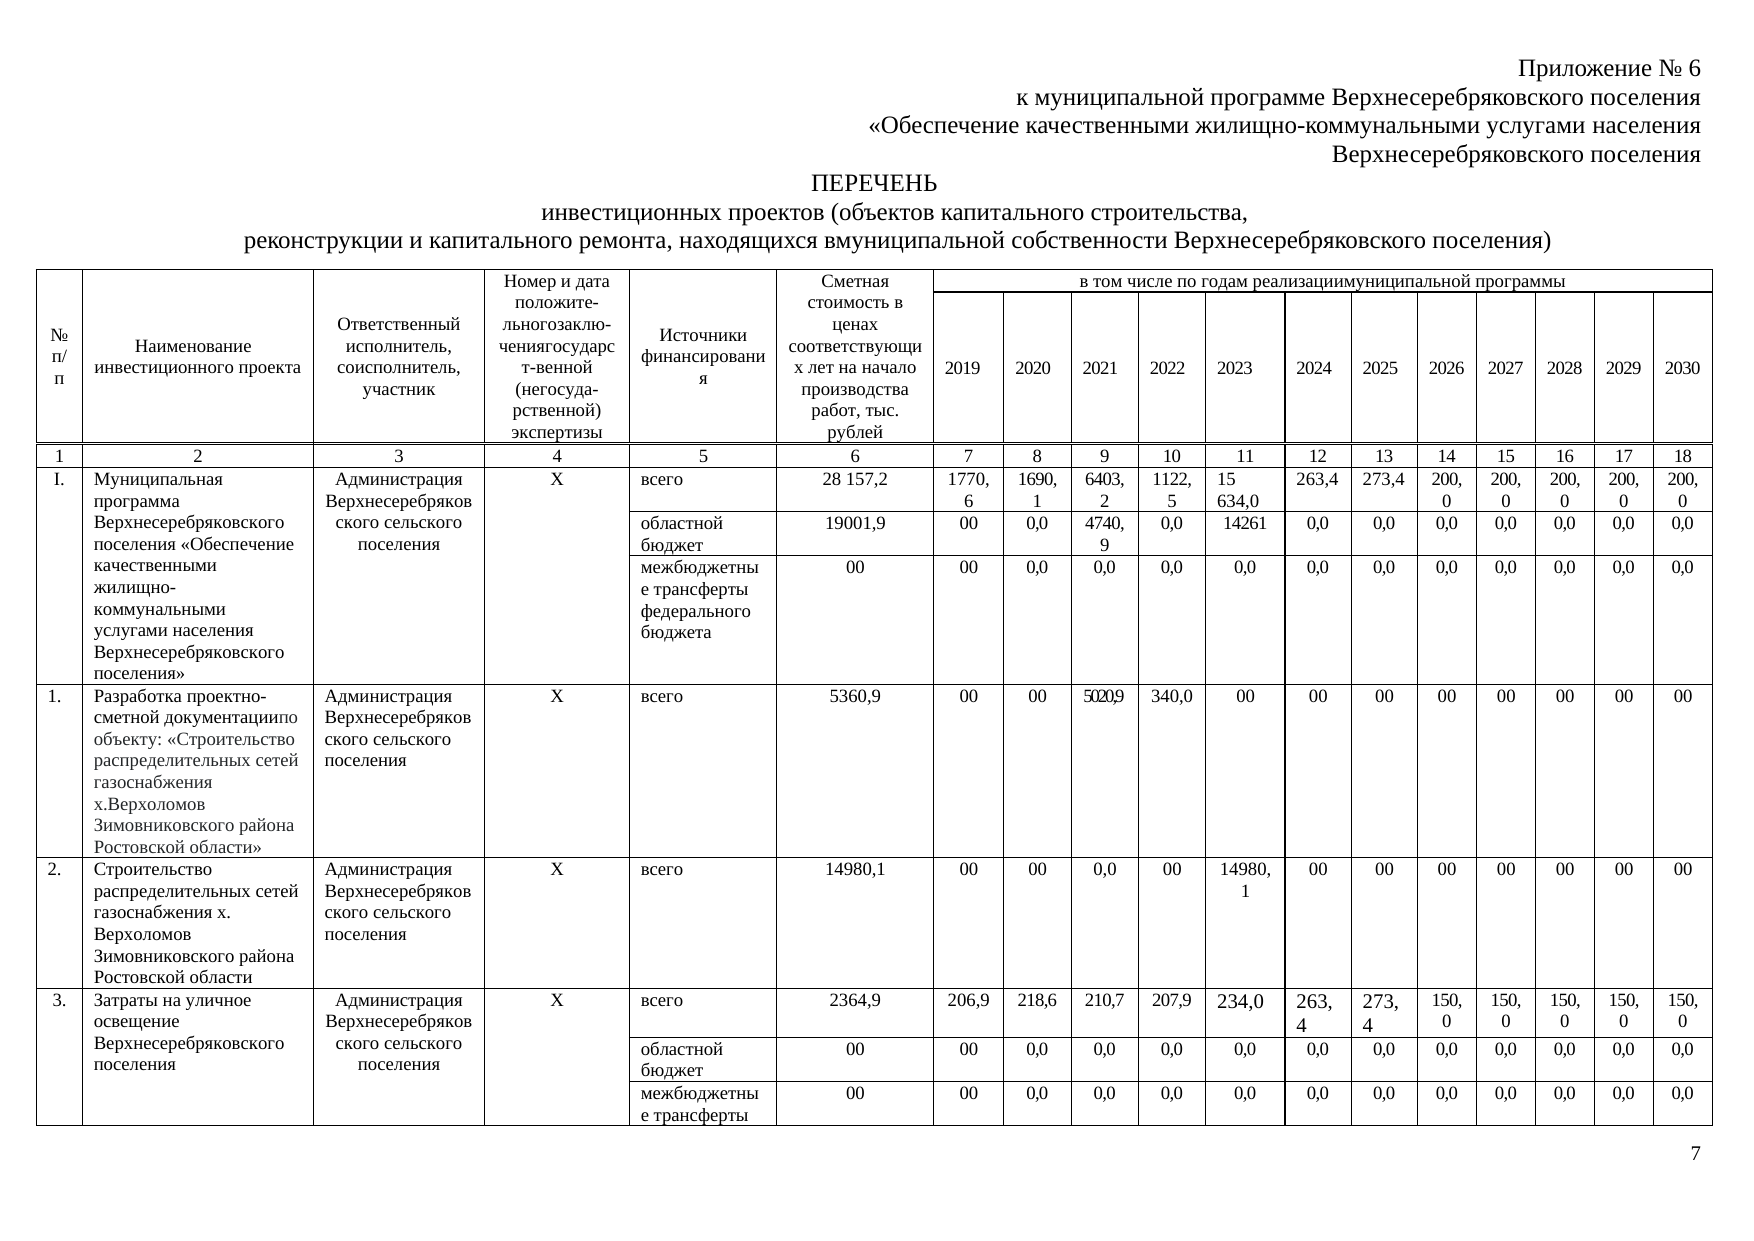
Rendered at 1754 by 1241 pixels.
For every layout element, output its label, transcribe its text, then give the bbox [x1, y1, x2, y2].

table_cell 2020 [1004, 293, 1071, 442]
table_cell 0,0 [1286, 556, 1351, 684]
table_cell 5360,9 [777, 685, 933, 857]
table_cell 00 [777, 1082, 933, 1125]
table_cell 00 [1139, 858, 1205, 988]
table_cell 5020,9 [1072, 685, 1138, 857]
table_cell 2029 [1595, 293, 1653, 442]
table_cell 00 [1286, 858, 1351, 988]
table_cell 00 [1536, 685, 1594, 857]
table_cell 0,0 [1595, 512, 1653, 555]
table_cell 0,0 [1654, 556, 1712, 684]
table_cell 9 [1072, 445, 1138, 467]
table_cell Строительство распределительных сетей газоснабжения х. Верхоломов Зимовниковского района Ростовской области [83, 858, 313, 988]
table_cell 2026 [1418, 293, 1476, 442]
table_header № п/п [37, 270, 82, 442]
table_cell 206,9 [934, 989, 1003, 1037]
table_cell 0,0 [1654, 512, 1712, 555]
table_cell 0,0 [1595, 1038, 1653, 1081]
table_cell 0,0 [1418, 1082, 1476, 1125]
table_cell 00 [1477, 685, 1535, 857]
table_cell 4740,9 [1072, 512, 1138, 555]
table_cell 19001,9 [777, 512, 933, 555]
table_header Наименование инвестиционного проекта [83, 270, 313, 442]
table_cell 0,0 [1206, 556, 1284, 684]
table_header Ответственный исполнитель, соисполнитель, участник [314, 270, 484, 442]
text Верхнесеребряковского поселения [47, 139, 1701, 168]
table_cell 0,0 [1352, 512, 1417, 555]
table_cell межбюджетные трансферты федерального бюджета [630, 556, 776, 684]
table_cell 14980,1 [777, 858, 933, 988]
table_cell 0,0 [1477, 1082, 1535, 1125]
table_cell 0,0 [1536, 1082, 1594, 1125]
table_cell Х [485, 468, 629, 684]
table_cell 11 [1206, 445, 1284, 467]
table_cell 00 [1004, 685, 1071, 857]
table_cell 1 [37, 445, 82, 467]
table_cell 3 [314, 445, 484, 467]
table_cell 2019 [934, 293, 1003, 442]
table_cell 3. [37, 989, 82, 1125]
table_cell Х [485, 858, 629, 988]
table_cell 00 [934, 685, 1003, 857]
table_cell 00 [777, 1038, 933, 1081]
table_cell 0,0 [1654, 1038, 1712, 1081]
table_cell 0,0 [1004, 1082, 1071, 1125]
table_cell 0,0 [1004, 1038, 1071, 1081]
table_cell 1770,6 [934, 468, 1003, 511]
table_cell 0,0 [1286, 1082, 1351, 1125]
table_cell 13 [1352, 445, 1417, 467]
table_cell 0,0 [1418, 1038, 1476, 1081]
table_cell 0,0 [1536, 1038, 1594, 1081]
table_cell 00 [934, 1082, 1003, 1125]
table_cell 0,0 [1595, 556, 1653, 684]
table_cell I. [37, 468, 82, 684]
table_cell 200,0 [1418, 468, 1476, 511]
table_cell 16 [1536, 445, 1594, 467]
table_cell 273,4 [1352, 468, 1417, 511]
table_cell 0,0 [1477, 1038, 1535, 1081]
table_cell 00 [1418, 858, 1476, 988]
table_cell 00 [1654, 685, 1712, 857]
table_cell 207,9 [1139, 989, 1205, 1037]
table_cell 00 [934, 556, 1003, 684]
table_cell 00 [1352, 685, 1417, 857]
table_cell 210,7 [1072, 989, 1138, 1037]
table_cell 2025 [1352, 293, 1417, 442]
table_cell 2022 [1139, 293, 1205, 442]
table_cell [314, 989, 484, 1125]
text инвестиционных проектов (объектов капитального строительства, реконструкции и капитального ремонта, находящихся вмуниципальной собственности Верхнесеребряковского поселения) [47, 197, 1748, 254]
table_cell 0,0 [1206, 1038, 1284, 1081]
table_header Сметная стоимость в ценах соответствующих лет на начало производства работ, тыс. рублей [777, 270, 933, 442]
table_cell 15 634,0 [1206, 468, 1284, 511]
table_cell 15 [1477, 445, 1535, 467]
table_cell 0,0 [1418, 556, 1476, 684]
text Приложение № 6 [47, 53, 1701, 82]
table_header Источники финансирования [630, 270, 776, 442]
table_cell 0,0 [1477, 512, 1535, 555]
table_cell всего [630, 858, 776, 988]
table_cell 0,0 [1139, 1038, 1205, 1081]
table_header Номер и дата положите-льногозаклю-чениягосударст-венной (негосуда-рственной) экспертизы [485, 270, 629, 442]
table_cell 0,0 [1654, 1082, 1712, 1125]
table_cell 28 157,2 [777, 468, 933, 511]
table_cell 0,0 [1004, 512, 1071, 555]
table_cell 0,0 [1206, 1082, 1284, 1125]
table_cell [630, 1082, 776, 1125]
table_cell 18 [1654, 445, 1712, 467]
table_cell 1690,1 [1004, 468, 1071, 511]
table_cell 0,0 [1139, 1082, 1205, 1125]
table_header в том числе по годам реализациимуниципальной программы [934, 270, 1712, 291]
table_cell Муниципальная программа Верхнесеребряковского поселения «Обеспечение качественными жилищно-коммунальными услугами населения Верхнесеребряковского поселения» [83, 468, 313, 684]
table_cell 2027 [1477, 293, 1535, 442]
table_cell Разработка проектно-сметной документациипо объекту: «Строительство распределительных сетей газоснабжения х.Верхоломов Зимовниковского района Ростовской области» [83, 685, 313, 857]
table_cell Администрация Верхнесеребряковского сельского поселения [314, 685, 484, 857]
table_cell всего [630, 468, 776, 511]
table_cell 150,0 [1536, 989, 1594, 1037]
table_cell 6 [777, 445, 933, 467]
table_cell 218,6 [1004, 989, 1071, 1037]
table_cell 00 [1477, 858, 1535, 988]
table_cell 00 [1352, 858, 1417, 988]
table_cell 2030 [1654, 293, 1712, 442]
table_cell областной бюджет [630, 1038, 776, 1081]
table_cell 00 [1595, 685, 1653, 857]
table_cell 6403,2 [1072, 468, 1138, 511]
table_cell 263,4 [1286, 468, 1351, 511]
table_cell 00 [934, 858, 1003, 988]
table_cell 0,0 [1072, 556, 1138, 684]
table_cell 00 [1286, 685, 1351, 857]
table_cell 1122,5 [1139, 468, 1205, 511]
table_cell 2. [37, 858, 82, 988]
table_cell Администрация Верхнесеребряковского сельского поселения [314, 468, 484, 684]
table_cell 0,0 [1072, 1038, 1138, 1081]
table_cell 10 [1139, 445, 1205, 467]
text «Обеспечение качественными жилищно-коммунальными услугами населения [47, 111, 1701, 139]
table_cell 00 [1595, 858, 1653, 988]
table_cell 150,0 [1418, 989, 1476, 1037]
table_cell 12 [1286, 445, 1351, 467]
table_cell 00 [777, 556, 933, 684]
table_cell 4 [485, 445, 629, 467]
table_cell 2021 [1072, 293, 1138, 442]
table_cell 0,0 [1286, 1038, 1351, 1081]
table_cell 14261 [1206, 512, 1284, 555]
table_cell 0,0 [1139, 556, 1205, 684]
table_cell 263,4 [1286, 989, 1351, 1037]
table_cell областной бюджет [630, 512, 776, 555]
table_cell 8 [1004, 445, 1071, 467]
table_cell 0,0 [1072, 1082, 1138, 1125]
table_cell всего [630, 989, 776, 1037]
table_cell 150,0 [1654, 989, 1712, 1037]
table_cell Затраты на уличное освещение Верхнесеребряковского поселения [83, 989, 313, 1125]
table_cell 00 [1206, 685, 1284, 857]
table_cell Администрация Верхнесеребряковского сельского поселения [314, 858, 484, 988]
table_cell 200,0 [1536, 468, 1594, 511]
table_cell 0,0 [1536, 556, 1594, 684]
table_cell 150,0 [1595, 989, 1653, 1037]
table_cell 234,0 [1206, 989, 1284, 1037]
table_cell 7 [934, 445, 1003, 467]
text к муниципальной программе Верхнесеребряковского поселения [47, 82, 1701, 111]
table_cell 200,0 [1595, 468, 1653, 511]
table_cell 00 [1004, 858, 1071, 988]
table_cell 0,0 [1352, 556, 1417, 684]
table_cell Х [485, 685, 629, 857]
table_cell 2 [83, 445, 313, 467]
table_cell 0,0 [1139, 512, 1205, 555]
table_cell 0,0 [1352, 1082, 1417, 1125]
table_cell 0,0 [1418, 512, 1476, 555]
table_cell 17 [1595, 445, 1653, 467]
table_cell 00 [1536, 858, 1594, 988]
table_cell 14980,1 [1206, 858, 1284, 988]
text ПЕРЕЧЕНЬ [47, 168, 1701, 197]
table_cell 0,0 [1477, 556, 1535, 684]
table_cell 0,0 [1004, 556, 1071, 684]
table_cell 150,0 [1477, 989, 1535, 1037]
table_cell 14 [1418, 445, 1476, 467]
table_cell 0,0 [1072, 858, 1138, 988]
table_cell 00 [1654, 858, 1712, 988]
table_cell 0,0 [1595, 1082, 1653, 1125]
table_cell всего [630, 685, 776, 857]
table_cell 00 [934, 512, 1003, 555]
table_cell 00 [934, 1038, 1003, 1081]
table_cell Х [485, 989, 629, 1125]
table_cell 1. [37, 685, 82, 857]
table_cell 0,0 [1536, 512, 1594, 555]
table_cell 2024 [1286, 293, 1351, 442]
table_cell 2364,9 [777, 989, 933, 1037]
table_cell 2028 [1536, 293, 1594, 442]
table_cell 0,0 [1352, 1038, 1417, 1081]
table_cell 0,0 [1286, 512, 1351, 555]
table_cell 340,0 [1139, 685, 1205, 857]
table_cell 200,0 [1477, 468, 1535, 511]
table_cell 200,0 [1654, 468, 1712, 511]
table_cell 5 [630, 445, 776, 467]
table_cell 273,4 [1352, 989, 1417, 1037]
table_cell 00 [1418, 685, 1476, 857]
table_cell 2023 [1206, 293, 1284, 442]
